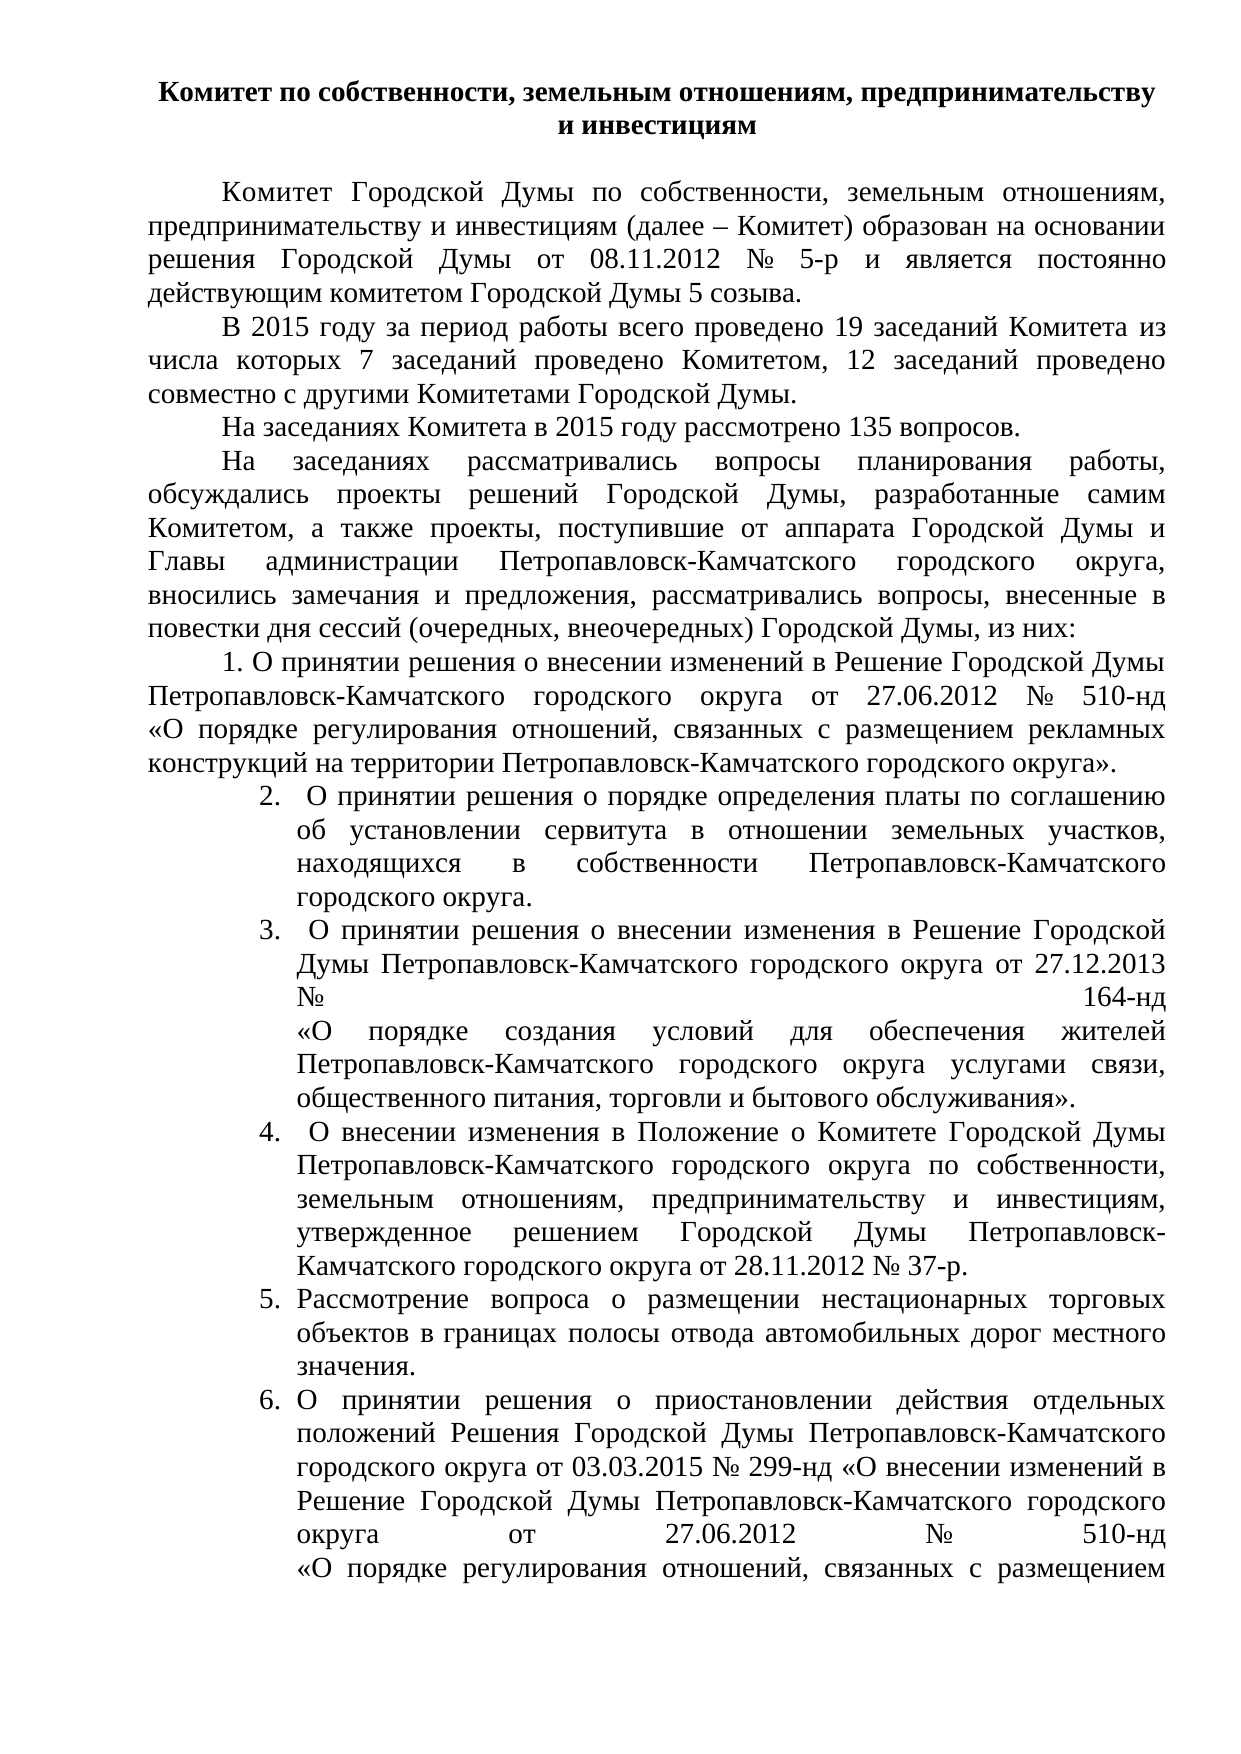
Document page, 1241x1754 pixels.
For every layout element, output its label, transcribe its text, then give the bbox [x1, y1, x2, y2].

list О внесении изменения в Положение о Комитете Городской Думы Петропавловск-Камчатского городского округа по собственности, земельным отношениям, предпринимательству и инвестициям, утвержденное решением Городской Думы Петропавловск-Камчатского городского округа от 28.11.2012 № 37-р. [259, 1114, 1166, 1281]
text 1. О принятии решения о внесении изменений в Решение Городской Думы Петропавловск-Камчатского городского округа от 27.06.2012 № 510-нд «О порядке регулирования отношений, связанных с размещением рекламных конструкций на территории Петропавловск-Камчатского городского округа». [148, 644, 1166, 778]
text Комитет Городской Думы по собственности, земельным отношениям, предпринимательству и инвестициям (далее – Комитет) образован на основании решения Городской Думы от 08.11.2012 № 5-р и является постоянно действующим комитетом Городской Думы 5 созыва. [148, 174, 1166, 309]
text Комитет по собственности, земельным отношениям, предпринимательству и инвестициям [148, 74, 1166, 141]
text На заседаниях рассматривались вопросы планирования работы, обсуждались проекты решений Городской Думы, разработанные самим Комитетом, а также проекты, поступившие от аппарата Городской Думы и Главы администрации Петропавловск-Камчатского городского округа, вносились замечания и предложения, рассматривались вопросы, внесенные в повестки дня сессий (очередных, внеочередных) Городской Думы, из них: [148, 443, 1166, 644]
list Рассмотрение вопроса о размещении нестационарных торговых объектов в границах полосы отвода автомобильных дорог местного значения. [259, 1281, 1166, 1382]
list О принятии решения о порядке определения платы по соглашению об установлении сервитута в отношении земельных участков, находящихся в собственности Петропавловск-Камчатского городского округа. [259, 778, 1166, 912]
text В 2015 году за период работы всего проведено 19 заседаний Комитета из числа которых 7 заседаний проведено Комитетом, 12 заседаний проведено совместно с другими Комитетами Городской Думы. [148, 309, 1166, 409]
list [259, 1382, 1166, 1583]
text На заседаниях Комитета в 2015 году рассмотрено 135 вопросов. [148, 409, 1166, 443]
list О принятии решения о внесении изменения в Решение Городской Думы Петропавловск-Камчатского городского округа от 27.12.2013 № 164-нд «О порядке создания условий для обеспечения жителей Петропавловск-Камчатского городского округа услугами связи, общественного питания, торговли и бытового обслуживания». [259, 912, 1166, 1114]
